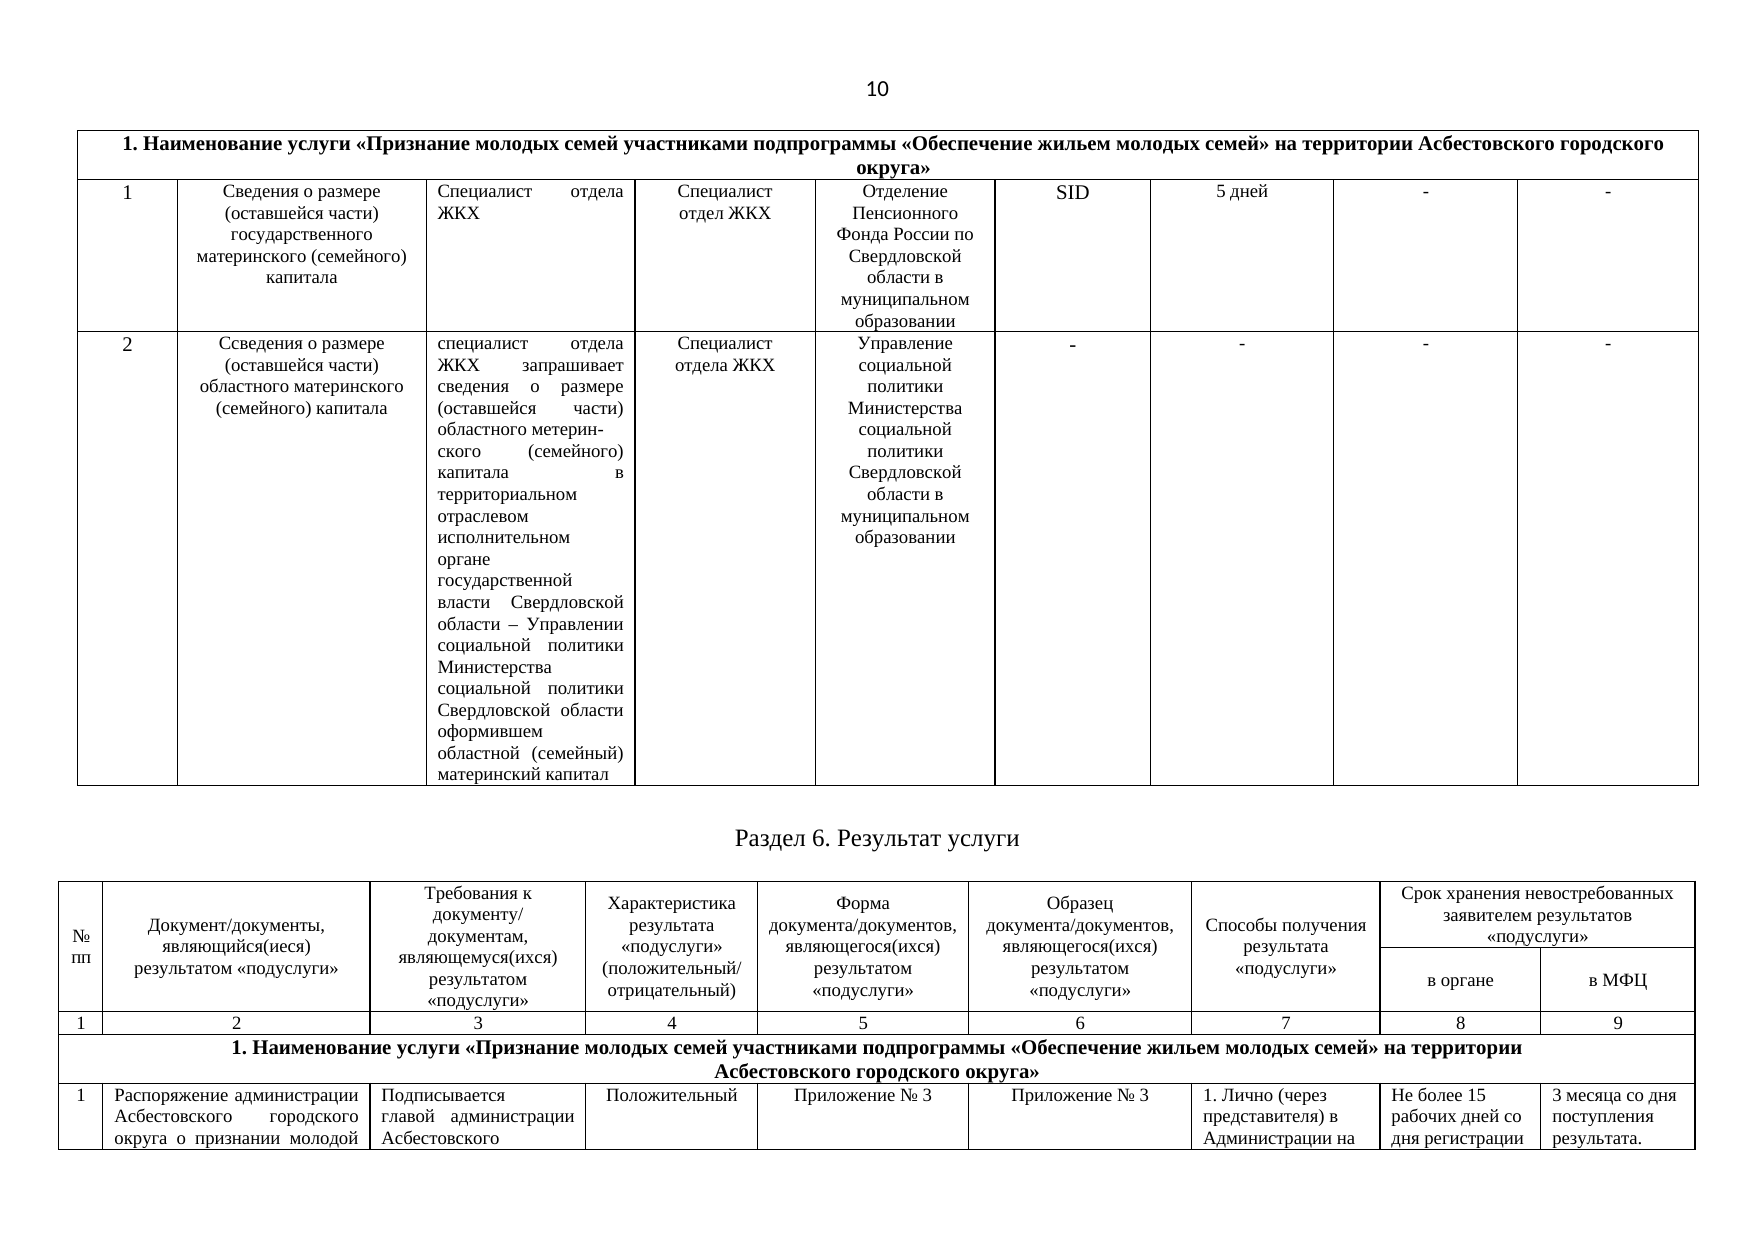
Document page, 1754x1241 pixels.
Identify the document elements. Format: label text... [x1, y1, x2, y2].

table_cell Сведения о размере (оставшейся части) государственного материнского (семейного) капитала [178, 180, 426, 331]
table_cell Положительный [586, 1084, 757, 1148]
table_cell 9 [1541, 1012, 1694, 1033]
table_header № пп [59, 882, 102, 1011]
table_cell 1. Наименование услуги «Признание молодых семей участниками подпрограммы «Обеспечение жильем молодых семей» на территории Асбестовского городского округа» [59, 1035, 1694, 1083]
table_cell - [1518, 332, 1698, 785]
table_cell Отделение Пенсионного Фонда России по Свердловской области в муниципальном образовании [816, 180, 994, 331]
table_cell Управление социальной политики Министерства социальной политики Свердловской области в муниципальном образовании [816, 332, 994, 785]
table_cell 5 дней [1151, 180, 1333, 331]
table_cell 1. Наименование услуги «Признание молодых семей участниками подпрограммы «Обеспечение жильем молодых семей» на территории Асбестовского городского округа» [78, 131, 1698, 179]
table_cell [103, 1084, 369, 1148]
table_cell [1381, 1084, 1540, 1148]
table_cell Приложение № 3 [758, 1084, 968, 1148]
table_header Образец документа/документов, являющегося(ихся) результатом «подуслуги» [969, 882, 1191, 1011]
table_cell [1192, 1084, 1379, 1148]
table_cell SID [996, 180, 1150, 331]
table_cell 3 [371, 1012, 585, 1033]
table_cell - [1334, 332, 1517, 785]
table_cell - [1151, 332, 1333, 785]
table_cell 4 [586, 1012, 757, 1033]
table_header Характеристика результата «подуслуги» (положительный/ отрицательный) [586, 882, 757, 1011]
table_cell 2 [103, 1012, 369, 1033]
table_cell Специалист отдела ЖКХ [427, 180, 634, 331]
table_header Требования к документу/ документам, являющемуся(ихся) результатом «подуслуги» [371, 882, 585, 1011]
table_header Форма документа/документов, являющегося(ихся) результатом «подуслуги» [758, 882, 968, 1011]
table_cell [371, 1084, 585, 1148]
table_cell Приложение № 3 [969, 1084, 1191, 1148]
table_cell Ссведения о размере (оставшейся части) областного материнского (семейного) капитала [178, 332, 426, 785]
table_cell 2 [78, 332, 177, 785]
table_cell Специалист отдела ЖКХ [636, 332, 815, 785]
table_cell 7 [1192, 1012, 1379, 1033]
table_cell - [996, 332, 1150, 785]
table_cell в органе [1381, 948, 1540, 1011]
table_cell 1 [59, 1012, 102, 1033]
table_cell Специалист отдел ЖКХ [636, 180, 815, 331]
text Раздел 6. Результат услуги [89, 823, 1665, 852]
table_cell 1 [78, 180, 177, 331]
table_header Документ/документы, являющийся(иеся) результатом «подуслуги» [103, 882, 369, 1011]
table_cell - [1334, 180, 1517, 331]
table_cell в МФЦ [1541, 948, 1694, 1011]
table_cell 8 [1381, 1012, 1540, 1033]
table_header Срок хранения невостребованных заявителем результатов «подуслуги» [1381, 882, 1694, 947]
table_cell - [1518, 180, 1698, 331]
table_cell специалист отдела ЖКХ запрашивает сведения о размере (оставшейся части) областного метерин- ского (семейного) капитала в территориальном отраслевом исполнительном органе государственной власти Свердловской области – Управлении социальной политики Министерства социальной политики Свердловской области оформившем областной (семейный) материнский капитал [427, 332, 634, 785]
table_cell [1541, 1084, 1694, 1148]
table_cell 6 [969, 1012, 1191, 1033]
table_cell 5 [758, 1012, 968, 1033]
table_header Способы получения результата «подуслуги» [1192, 882, 1379, 1011]
table_cell 1 [59, 1084, 102, 1148]
